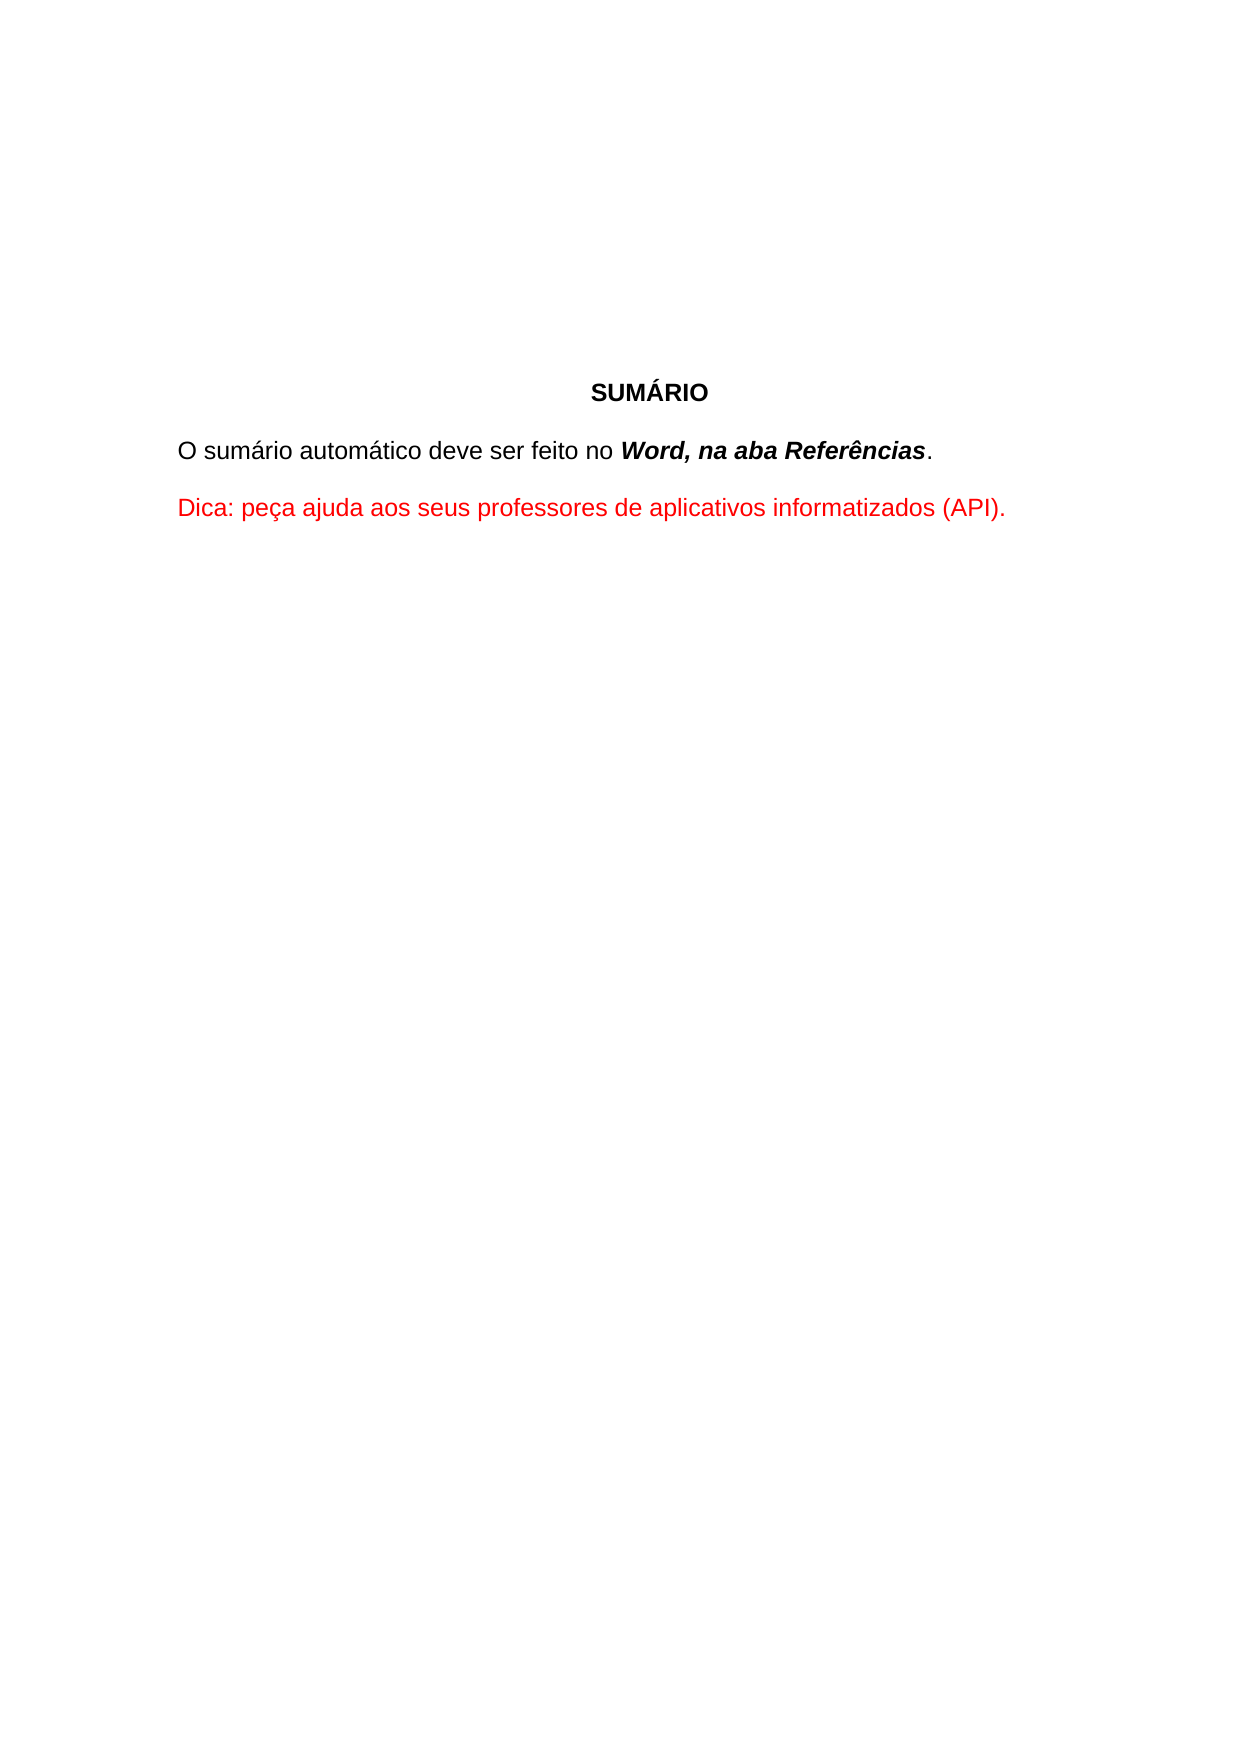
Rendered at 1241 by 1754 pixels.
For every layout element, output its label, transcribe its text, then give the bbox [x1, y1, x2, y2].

text SUMÁRIO [177, 378, 1122, 407]
text O sumário automático deve ser feito no Word, na aba Referências. [177, 436, 1122, 465]
text Dica: peça ajuda aos seus professores de aplicativos informatizados (API). [177, 493, 1122, 522]
